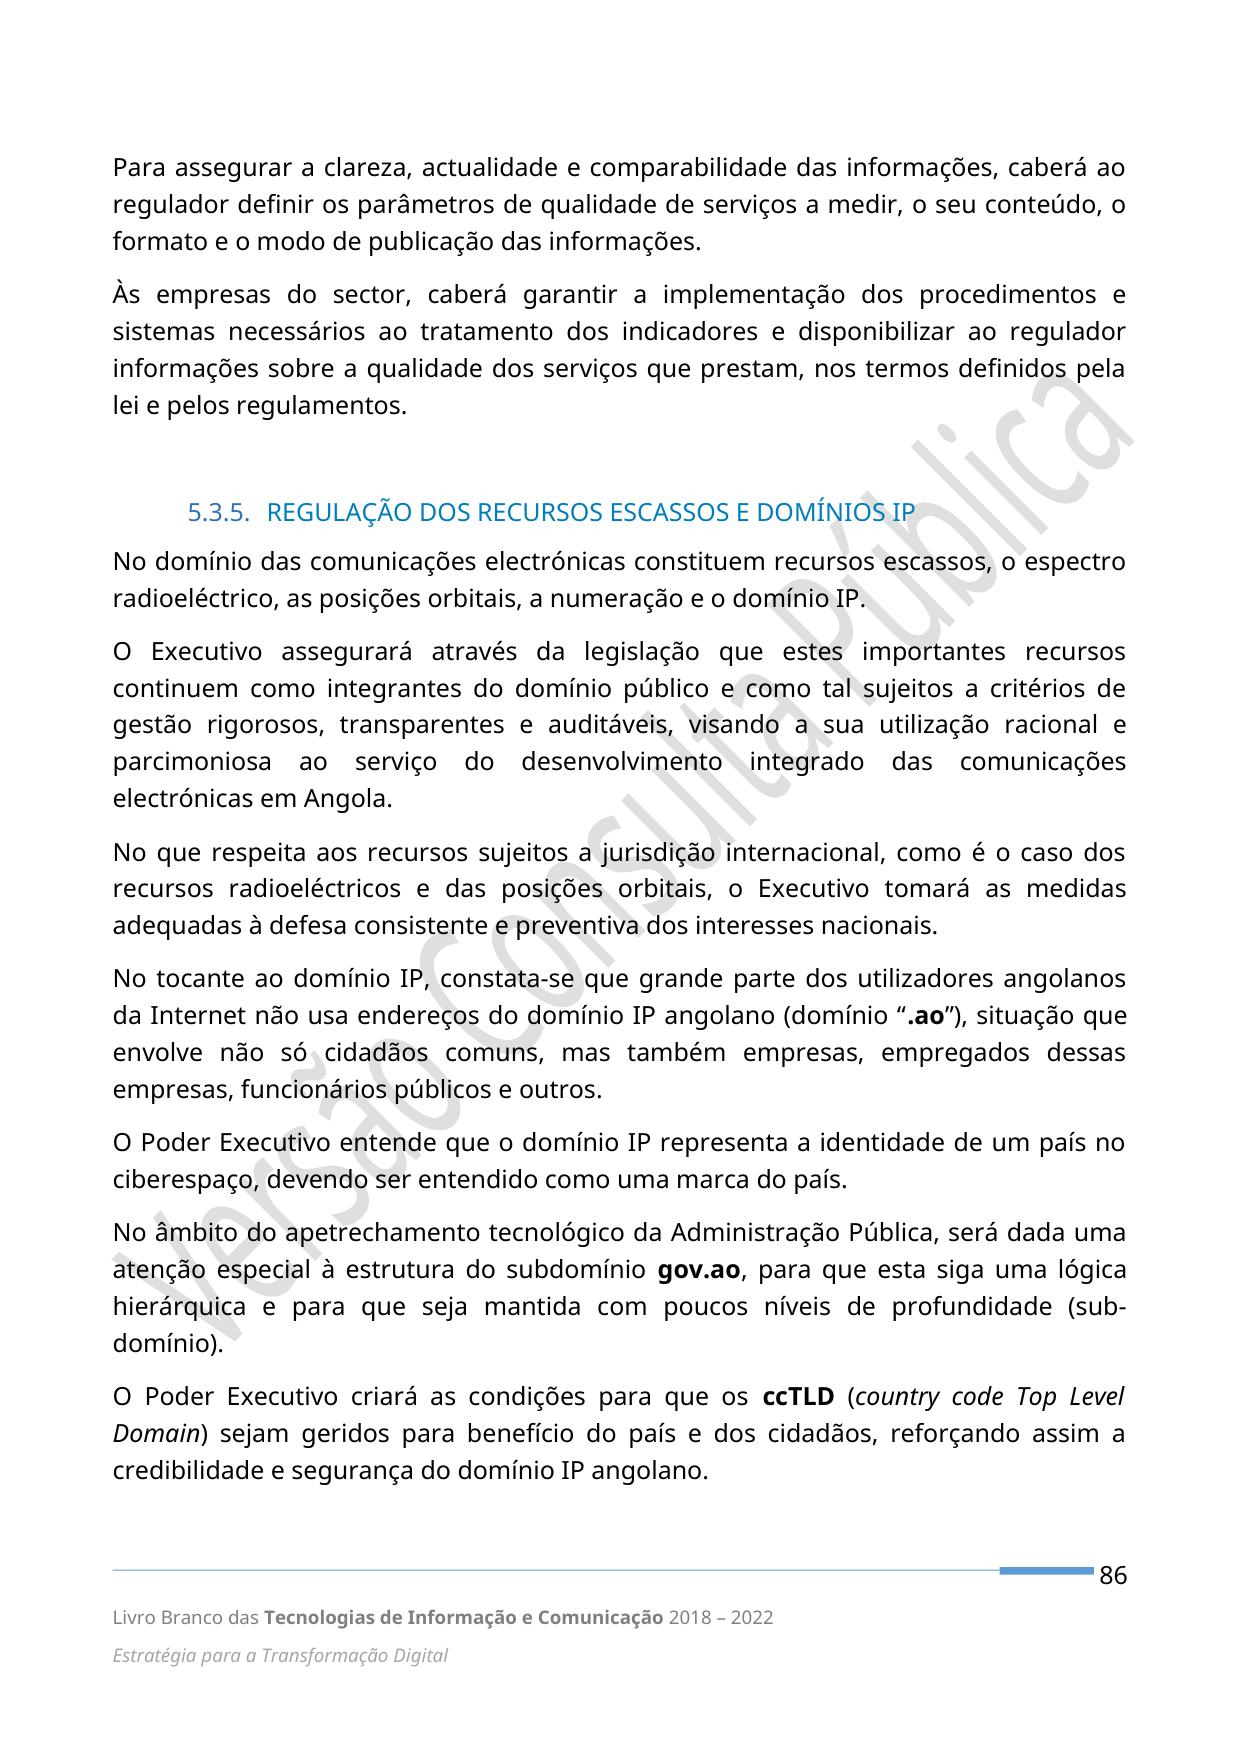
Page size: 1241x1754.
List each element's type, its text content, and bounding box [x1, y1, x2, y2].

text No domínio das comunicações electrónicas constituem recursos escassos, o espectro radioeléctrico, as posições orbitais, a numeração e o domínio IP. [112, 543, 1128, 614]
subtitle Regulação dos Recursos Escassos e Domínios IP [187, 494, 1128, 528]
text O Executivo assegurará através da legislação que estes importantes recursos continuem como integrantes do domínio público e como tal sujeitos a critérios de gestão rigorosos, transparentes e auditáveis, visando a sua utilização racional e parcimoniosa ao serviço do desenvolvimento integrado das comunicações electrónicas em Angola. [112, 634, 1128, 815]
text O Poder Executivo entende que o domínio IP representa a identidade de um país no ciberespaço, devendo ser entendido como uma marca do país. [112, 1125, 1128, 1196]
text O Poder Executivo criará as condições para que os ccTLD (country code Top Level Domain) sejam geridos para benefício do país e dos cidadãos, reforçando assim a credibilidade e segurança do domínio IP angolano. [112, 1379, 1128, 1486]
text No tocante ao domínio IP, constata-se que grande parte dos utilizadores angolanos da Internet não usa endereços do domínio IP angolano (domínio “.ao”), situação que envolve não só cidadãos comuns, mas também empresas, empregados dessas empresas, funcionários públicos e outros. [112, 961, 1128, 1106]
text Às empresas do sector, caberá garantir a implementação dos procedimentos e sistemas necessários ao tratamento dos indicadores e disponibilizar ao regulador informações sobre a qualidade dos serviços que prestam, nos termos definidos pela lei e pelos regulamentos. [112, 277, 1128, 421]
text No âmbito do apetrechamento tecnológico da Administração Pública, será dada uma atenção especial à estrutura do subdomínio gov.ao, para que esta siga uma lógica hierárquica e para que seja mantida com poucos níveis de profundidade (sub-domínio). [112, 1215, 1128, 1359]
text No que respeita aos recursos sujeitos a jurisdição internacional, como é o caso dos recursos radioeléctricos e das posições orbitais, o Executivo tomará as medidas adequadas à defesa consistente e preventiva dos interesses nacionais. [112, 834, 1128, 942]
text Para assegurar a clareza, actualidade e comparabilidade das informações, caberá ao regulador definir os parâmetros de qualidade de serviços a medir, o seu conteúdo, o formato e o modo de publicação das informações. [112, 150, 1128, 258]
